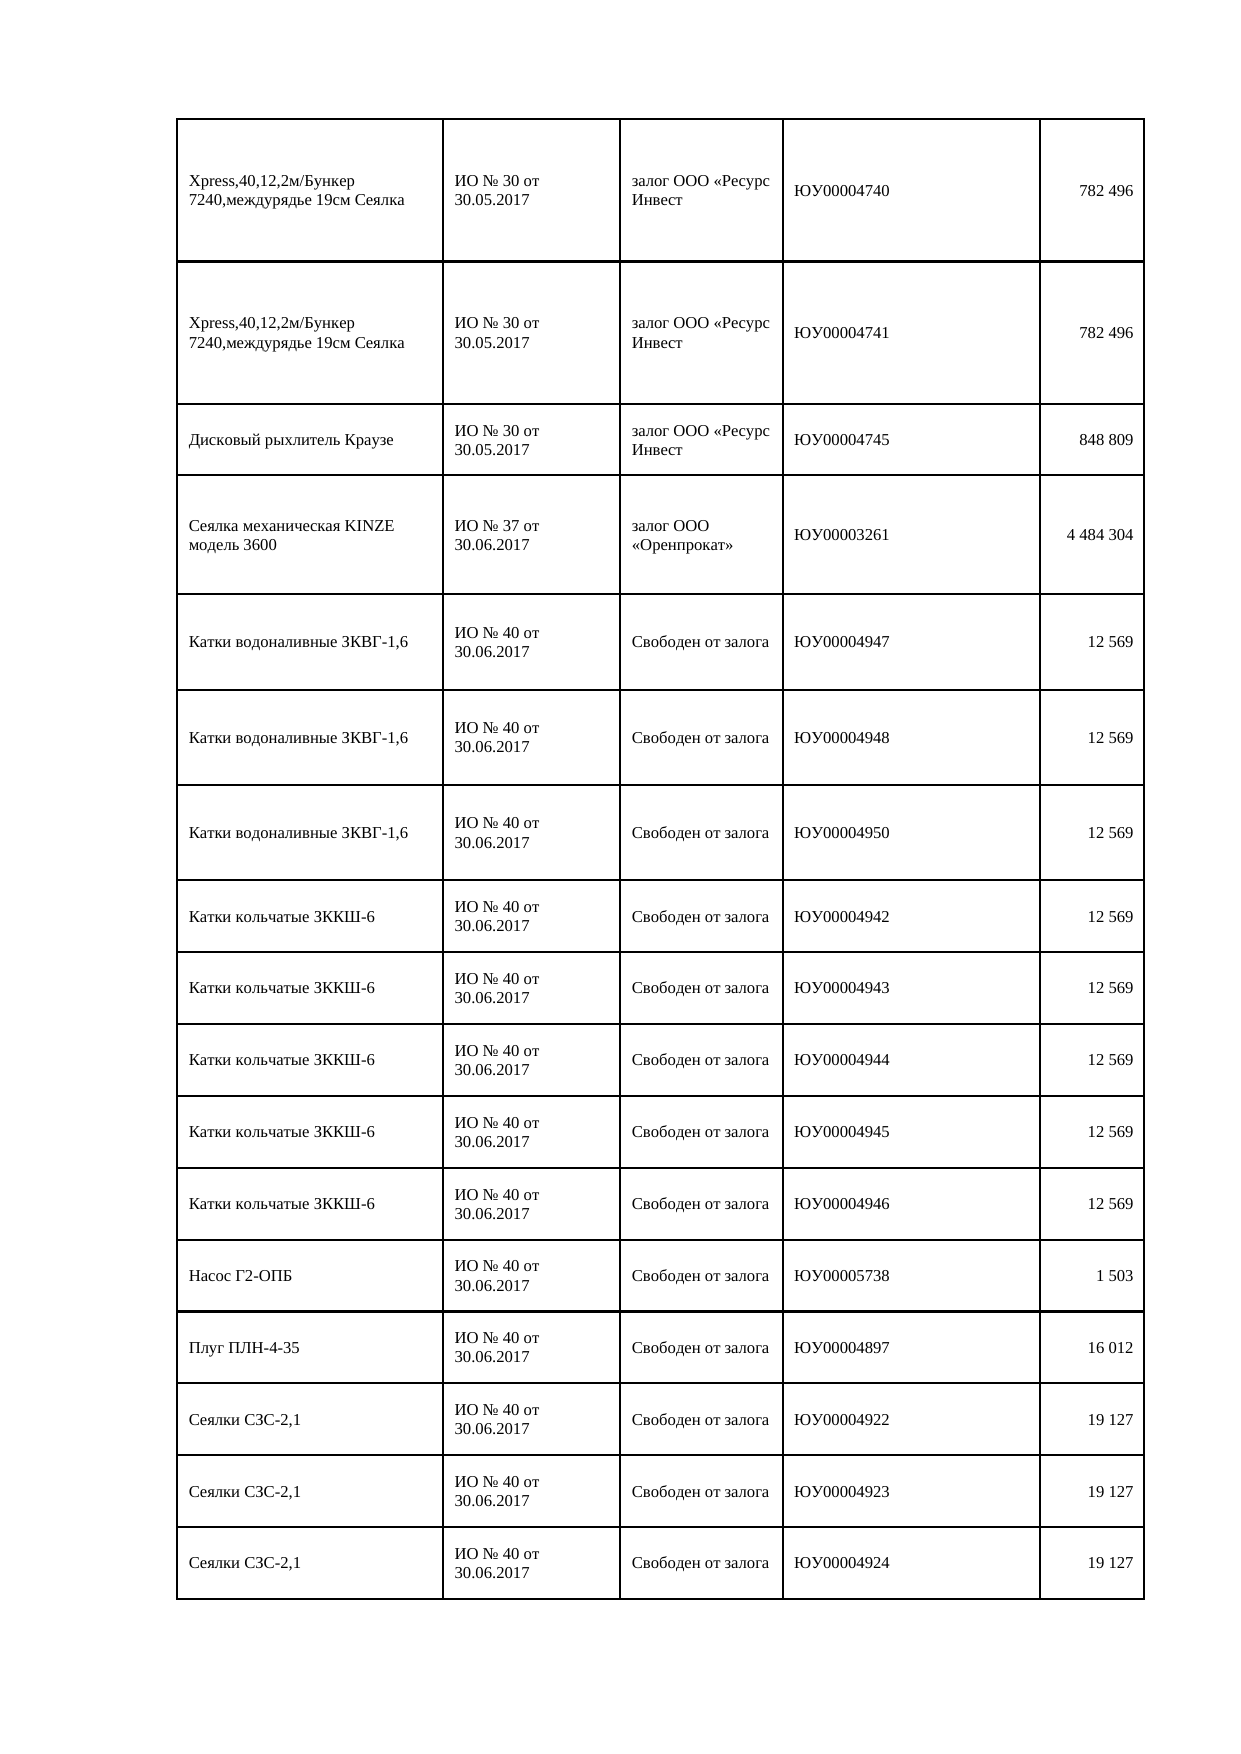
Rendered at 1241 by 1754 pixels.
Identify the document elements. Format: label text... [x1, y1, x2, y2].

table_cell залог ООО «Ресурс Инвест [621, 405, 782, 474]
table_cell ЮУ00004946 [784, 1169, 1039, 1238]
table_cell ЮУ00004942 [784, 881, 1039, 951]
table_cell Сеялки СЗС-2,1 [178, 1456, 442, 1526]
table_cell Свободен от залога [621, 1241, 782, 1310]
table_cell Свободен от залога [621, 1313, 782, 1382]
table_cell ЮУ00005738 [784, 1241, 1039, 1310]
table_cell Дисковый рыхлитель Краузе [178, 405, 442, 474]
table_cell ИО № 40 от 30.06.2017 [444, 1097, 619, 1167]
table_cell ИО № 40 от 30.06.2017 [444, 1025, 619, 1095]
table_cell ЮУ00004947 [784, 595, 1039, 688]
table_cell ИО № 40 от 30.06.2017 [444, 691, 619, 784]
table_cell Xpress,40,12,2м/Бункер 7240,междурядье 19см Сеялка [178, 263, 442, 402]
table_cell Свободен от залога [621, 691, 782, 784]
table_cell ИО № 37 от 30.06.2017 [444, 476, 619, 593]
table_cell Свободен от залога [621, 881, 782, 951]
table_cell ЮУ00004745 [784, 405, 1039, 474]
table_cell Свободен от залога [621, 595, 782, 688]
table_cell ИО № 40 от 30.06.2017 [444, 786, 619, 879]
table_cell Катки водоналивные ЗКВГ-1,6 [178, 786, 442, 879]
table_cell 848 809 [1041, 405, 1143, 474]
table_cell ИО № 40 от 30.06.2017 [444, 1313, 619, 1382]
table_cell 12 569 [1041, 595, 1143, 688]
table_cell Xpress,40,12,2м/Бункер 7240,междурядье 19см Сеялка [178, 120, 442, 260]
table_cell ИО № 40 от 30.06.2017 [444, 881, 619, 951]
table_cell 12 569 [1041, 1025, 1143, 1095]
table_cell ЮУ00004740 [784, 120, 1039, 260]
table_cell Свободен от залога [621, 1456, 782, 1526]
table_cell Катки кольчатые ЗККШ-6 [178, 1025, 442, 1095]
table_cell ИО № 40 от 30.06.2017 [444, 1456, 619, 1526]
table_cell ЮУ00004943 [784, 953, 1039, 1023]
table_cell 4 484 304 [1041, 476, 1143, 593]
table_cell залог ООО «Оренпрокат» [621, 476, 782, 593]
table_cell 12 569 [1041, 786, 1143, 879]
table_cell ИО № 30 от 30.05.2017 [444, 405, 619, 474]
table_cell 782 496 [1041, 120, 1143, 260]
table_cell 12 569 [1041, 691, 1143, 784]
table_cell Свободен от залога [621, 1528, 782, 1598]
table_cell Катки кольчатые ЗККШ-6 [178, 1169, 442, 1238]
table_cell 16 012 [1041, 1313, 1143, 1382]
table_cell ЮУ00004945 [784, 1097, 1039, 1167]
table_cell 19 127 [1041, 1456, 1143, 1526]
table_cell Катки водоналивные ЗКВГ-1,6 [178, 691, 442, 784]
table_cell 1 503 [1041, 1241, 1143, 1310]
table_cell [444, 120, 619, 260]
table_cell 12 569 [1041, 881, 1143, 951]
table_cell 12 569 [1041, 953, 1143, 1023]
table_cell Сеялка механическая KINZE модель 3600 [178, 476, 442, 593]
table_cell ЮУ00004923 [784, 1456, 1039, 1526]
table_cell ИО № 40 от 30.06.2017 [444, 1384, 619, 1454]
table_cell 12 569 [1041, 1169, 1143, 1238]
table_cell залог ООО «Ресурс Инвест [621, 263, 782, 402]
table_cell Сеялки СЗС-2,1 [178, 1384, 442, 1454]
table_cell ЮУ00004944 [784, 1025, 1039, 1095]
table_cell Свободен от залога [621, 1097, 782, 1167]
table_cell Катки кольчатые ЗККШ-6 [178, 1097, 442, 1167]
table_cell 782 496 [1041, 263, 1143, 402]
table_cell Плуг ПЛН-4-35 [178, 1313, 442, 1382]
table_cell ЮУ00004948 [784, 691, 1039, 784]
table_cell ИО № 40 от 30.06.2017 [444, 595, 619, 688]
table_cell Свободен от залога [621, 1025, 782, 1095]
table_cell ИО № 30 от 30.05.2017 [444, 263, 619, 402]
table_cell ЮУ00004741 [784, 263, 1039, 402]
table_cell ЮУ00004950 [784, 786, 1039, 879]
table_cell Насос Г2-ОПБ [178, 1241, 442, 1310]
table_cell ИО № 40 от 30.06.2017 [444, 953, 619, 1023]
table_cell Сеялки СЗС-2,1 [178, 1528, 442, 1598]
table_cell Катки кольчатые ЗККШ-6 [178, 953, 442, 1023]
table_cell ИО № 40 от 30.06.2017 [444, 1241, 619, 1310]
table_cell Свободен от залога [621, 953, 782, 1023]
table_cell 19 127 [1041, 1528, 1143, 1598]
table_cell Свободен от залога [621, 1169, 782, 1238]
table_cell 12 569 [1041, 1097, 1143, 1167]
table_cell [621, 120, 782, 260]
table_cell ЮУ00004922 [784, 1384, 1039, 1454]
table_cell Свободен от залога [621, 786, 782, 879]
table_cell Катки кольчатые ЗККШ-6 [178, 881, 442, 951]
table_cell ЮУ00004924 [784, 1528, 1039, 1598]
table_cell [444, 1528, 619, 1598]
table_cell ИО № 40 от 30.06.2017 [444, 1169, 619, 1238]
table_cell Катки водоналивные ЗКВГ-1,6 [178, 595, 442, 688]
table_cell ЮУ00003261 [784, 476, 1039, 593]
table_cell 19 127 [1041, 1384, 1143, 1454]
table_cell ЮУ00004897 [784, 1313, 1039, 1382]
table_cell Свободен от залога [621, 1384, 782, 1454]
